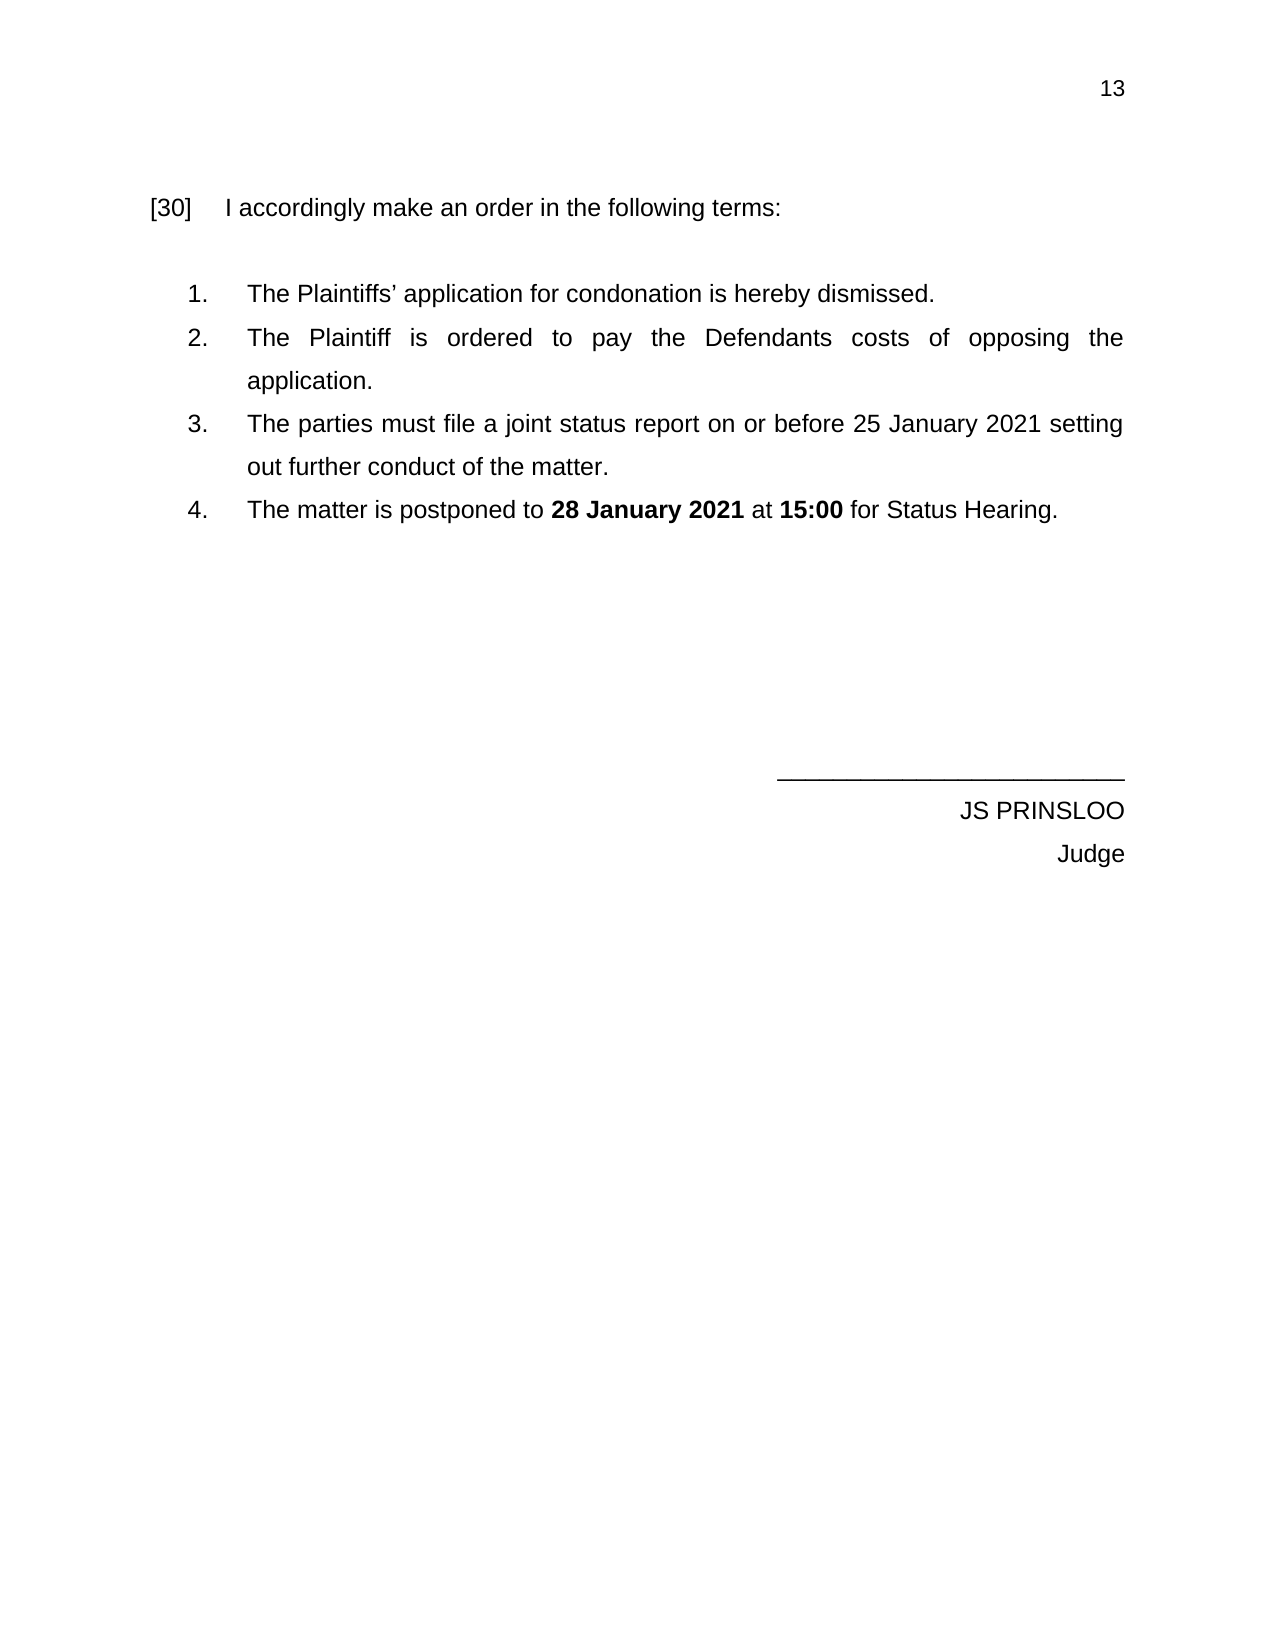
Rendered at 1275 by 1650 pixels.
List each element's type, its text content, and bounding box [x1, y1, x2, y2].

list The Plaintiff is ordered to pay the Defendants costs of opposing the application. [187, 322, 1125, 394]
list The parties must file a joint status report on or before 25 January 2021 setting out further conduct of the matter. [187, 409, 1125, 481]
text [30] I accordingly make an order in the following terms: [150, 193, 1125, 222]
text Judge [150, 839, 1125, 868]
list The matter is postponed to 28 January 2021 at 15:00 for Status Hearing. [187, 495, 1125, 524]
text JS PRINSLOO [150, 796, 1125, 825]
list The Plaintiffs’ application for condonation is hereby dismissed. [187, 279, 1125, 308]
text _________________________ [150, 711, 1125, 782]
